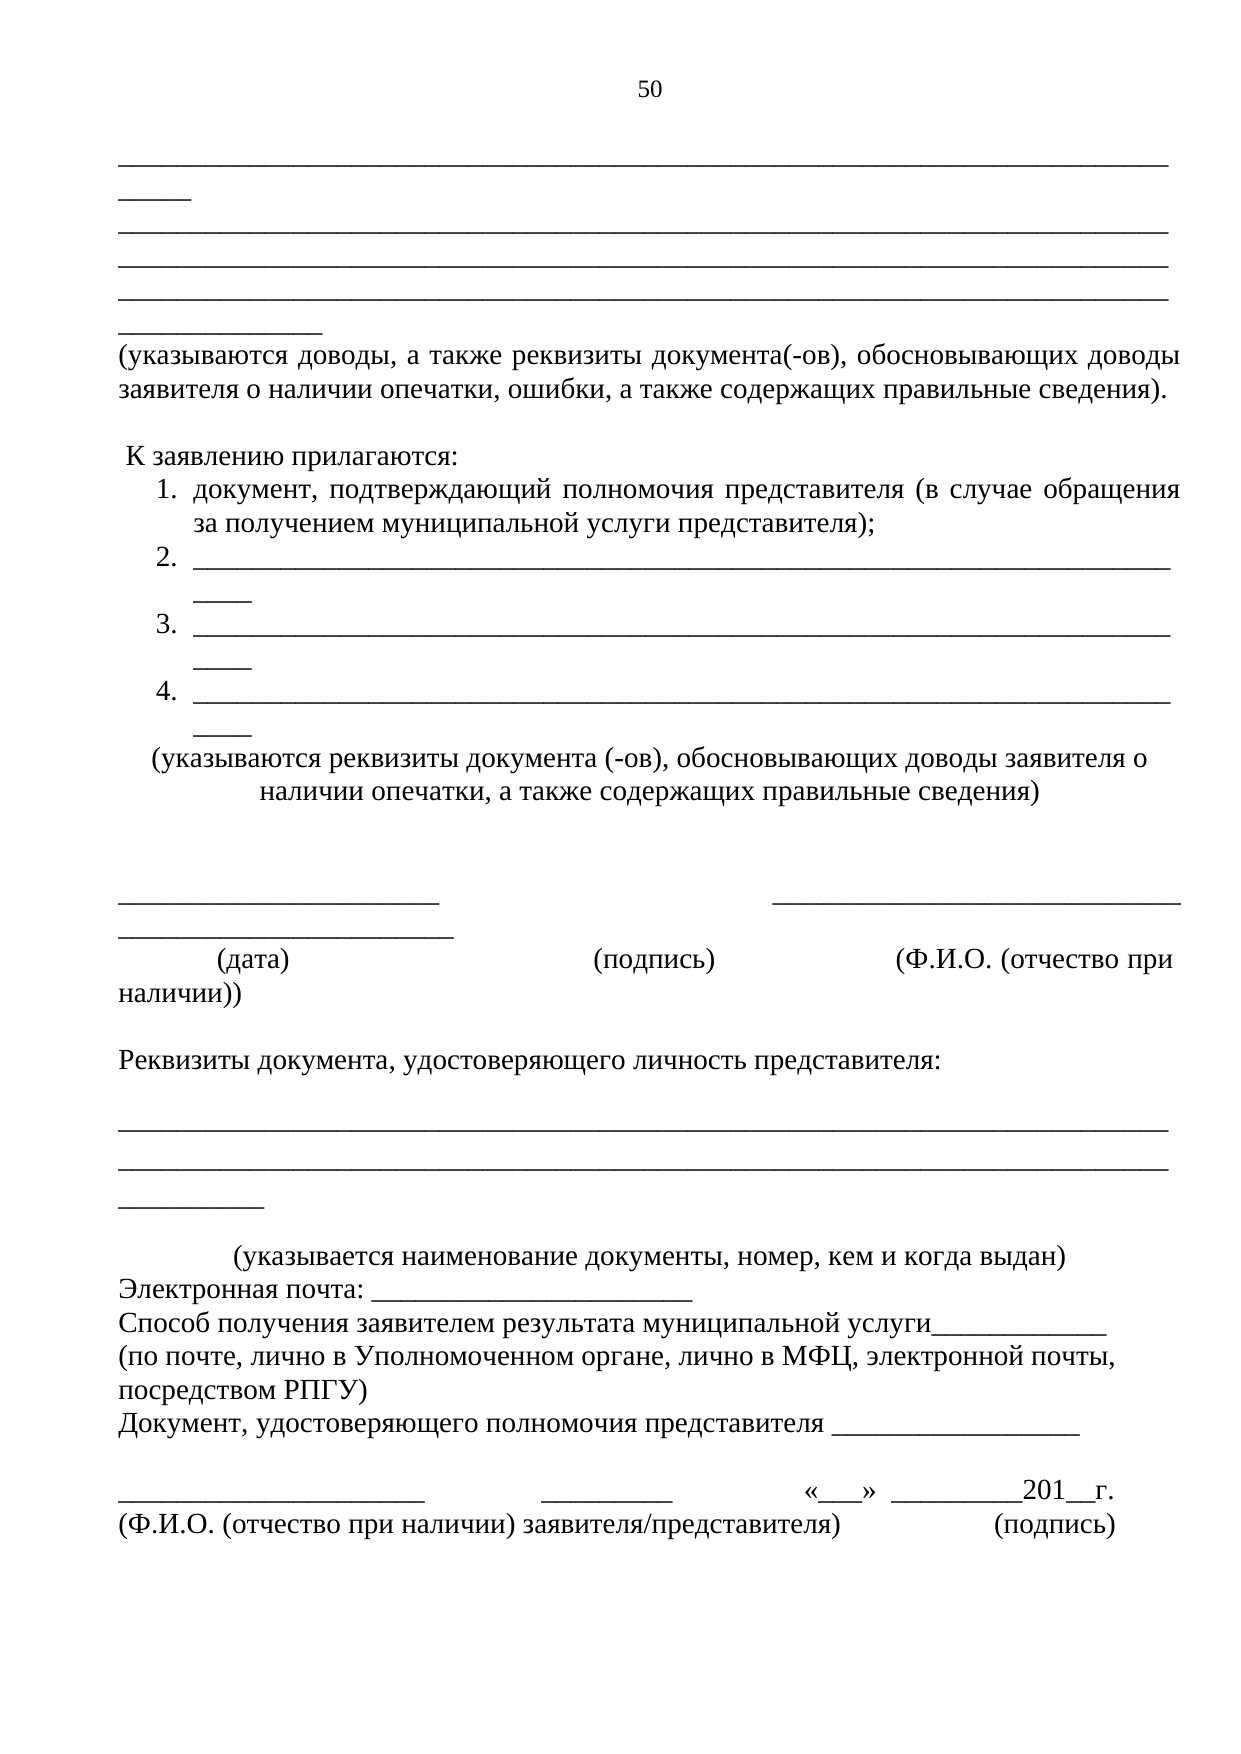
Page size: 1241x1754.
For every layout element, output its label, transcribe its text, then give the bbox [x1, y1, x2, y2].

text Документ, удостоверяющего полномочия представителя _________________ [59, 1405, 1181, 1439]
text Реквизиты документа, удостоверяющего личность представителя: [118, 1042, 1181, 1075]
text (указываются доводы, а также реквизиты документа(-ов), обосновывающих доводы заявителя о наличии опечатки, ошибки, а также содержащих правильные сведения). [118, 337, 1181, 404]
list _______________________________________________________________________ [156, 606, 1181, 673]
text (указывается наименование документы, номер, кем и когда выдан) [118, 1238, 1181, 1271]
list _______________________________________________________________________ [156, 539, 1181, 606]
text К заявлению прилагаются: [118, 438, 1181, 472]
text (указываются реквизиты документа (-ов), обосновывающих доводы заявителя о наличии опечатки, а также содержащих правильные сведения) [118, 740, 1181, 807]
text (по почте, лично в Уполномоченном органе, лично в МФЦ, электронной почты, посредством РПГУ) [118, 1338, 1181, 1405]
list _______________________________________________________________________ [156, 673, 1181, 740]
text ______________________ ____________________________ _______________________ [118, 874, 1181, 941]
text Электронная почта: ______________________ [59, 1271, 1181, 1305]
text (Ф.И.О. (отчество при наличии) заявителя/представителя) (подпись) [118, 1506, 1181, 1539]
text __________________________________________________________________________________________________________________________________________________________ [118, 1101, 1181, 1212]
text (дата) (подпись) (Ф.И.О. (отчество при наличии)) [118, 941, 1181, 1008]
text Способ получения заявителем результата муниципальной услуги____________ [118, 1305, 1181, 1338]
text ______________________________________________________________________________________________________________________________________________________________________________________________________________________________________ [118, 203, 1181, 337]
list документ, подтверждающий полномочия представителя (в случае обращения за получением муниципальной услуги представителя); [156, 472, 1181, 539]
text _____________________ _________ «___» _________201__г. [118, 1472, 1181, 1506]
text _____________________________________________________________________________ [118, 136, 1181, 203]
